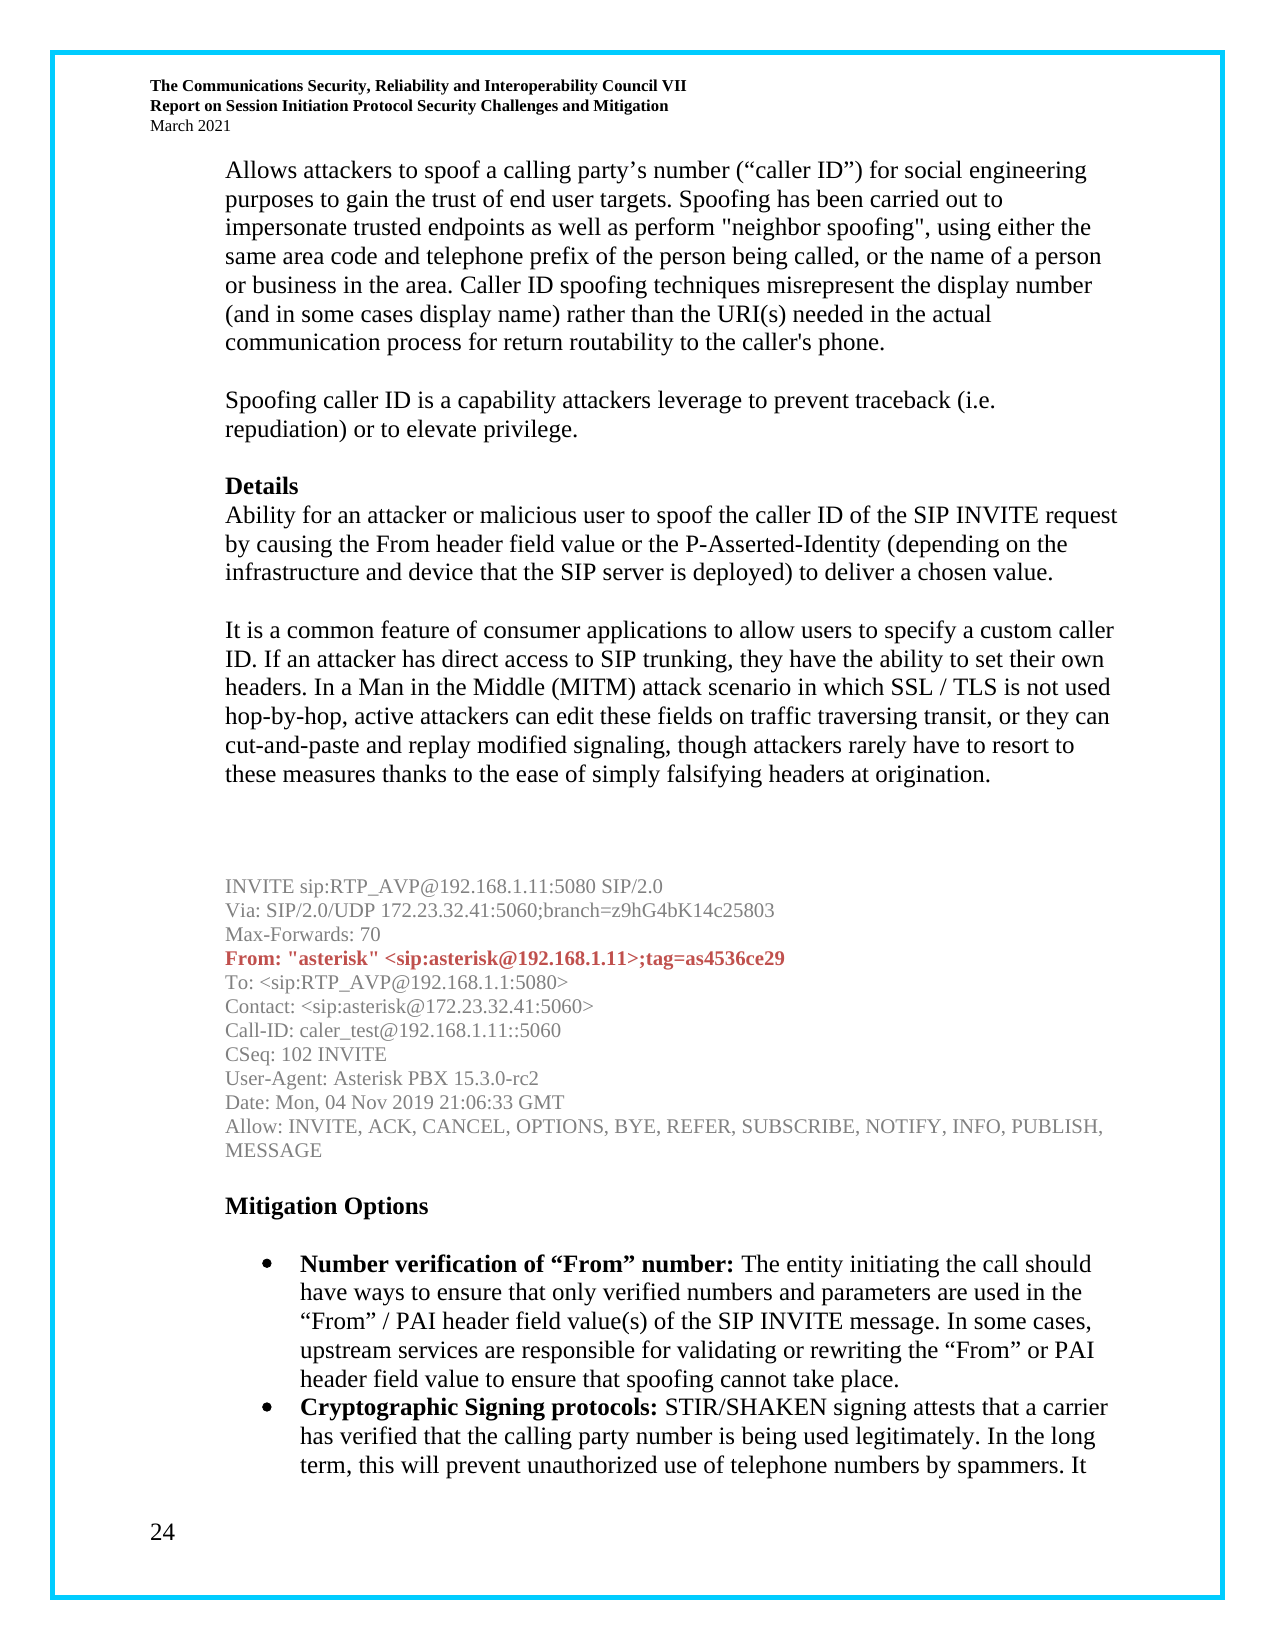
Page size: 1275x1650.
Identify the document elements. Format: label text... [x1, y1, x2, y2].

list Spoofing caller ID is a capability attackers leverage to prevent traceback (i.e. repudiation) or to elevate privilege. [225, 385, 1121, 442]
list Ability for an attacker or malicious user to spoof the caller ID of the SIP INVITE request by causing the From header field value or the P-Asserted-Identity (depending on the infrastructure and device that the SIP server is deployed) to deliver a chosen value. [225, 500, 1121, 586]
list INVITE sip:RTP_AVP@192.168.1.11:5080 SIP/2.0 [225, 874, 1121, 898]
list Allow: INVITE, ACK, CANCEL, OPTIONS, BYE, REFER, SUBSCRIBE, NOTIFY, INFO, PUBLISH, MESSAGE [225, 1114, 1121, 1162]
list It is a common feature of consumer applications to allow users to specify a custom caller ID. If an attacker has direct access to SIP trunking, they have the ability to set their own headers. In a Man in the Middle (MITM) attack scenario in which SSL / TLS is not used hop-by-hop, active attackers can edit these fields on traffic traversing transit, or they can cut-and-paste and replay modified signaling, though attackers rarely have to resort to these measures thanks to the ease of simply falsifying headers at origination. [225, 615, 1121, 787]
list Mitigation Options [225, 1191, 1121, 1220]
list Contact: <sip:asterisk@172.23.32.41:5060> [225, 994, 1121, 1018]
list Number verification of “From” number: The entity initiating the call should have ways to ensure that only verified numbers and parameters are used in the “From” / PAI header field value(s) of the SIP INVITE message. In some cases, upstream services are responsible for validating or rewriting the “From” or PAI header field value to ensure that spoofing cannot take place. [262, 1249, 1121, 1392]
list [262, 1392, 1121, 1479]
list User-Agent: Asterisk PBX 15.3.0-rc2 [225, 1066, 1121, 1090]
list Call-ID: caler_test@192.168.1.11::5060 [225, 1018, 1121, 1042]
list From: "asterisk" <sip:asterisk@192.168.1.11>;tag=as4536ce29 [225, 946, 1121, 970]
list To: <sip:RTP_AVP@192.168.1.1:5080> [225, 970, 1121, 994]
list Allows attackers to spoof a calling party’s number (“caller ID”) for social engineering purposes to gain the trust of end user targets. Spoofing has been carried out to impersonate trusted endpoints as well as perform "neighbor spoofing", using either the same area code and telephone prefix of the person being called, or the name of a person or business in the area. Caller ID spoofing techniques misrepresent the display number (and in some cases display name) rather than the URI(s) needed in the actual communication process for return routability to the caller's phone. [225, 155, 1121, 356]
list Details [225, 471, 1121, 500]
list CSeq: 102 INVITE [225, 1042, 1121, 1066]
list Date: Mon, 04 Nov 2019 21:06:33 GMT [225, 1090, 1121, 1114]
list Max-Forwards: 70 [225, 922, 1121, 946]
list Via: SIP/2.0/UDP 172.23.32.41:5060;branch=z9hG4bK14c25803 [225, 898, 1121, 922]
